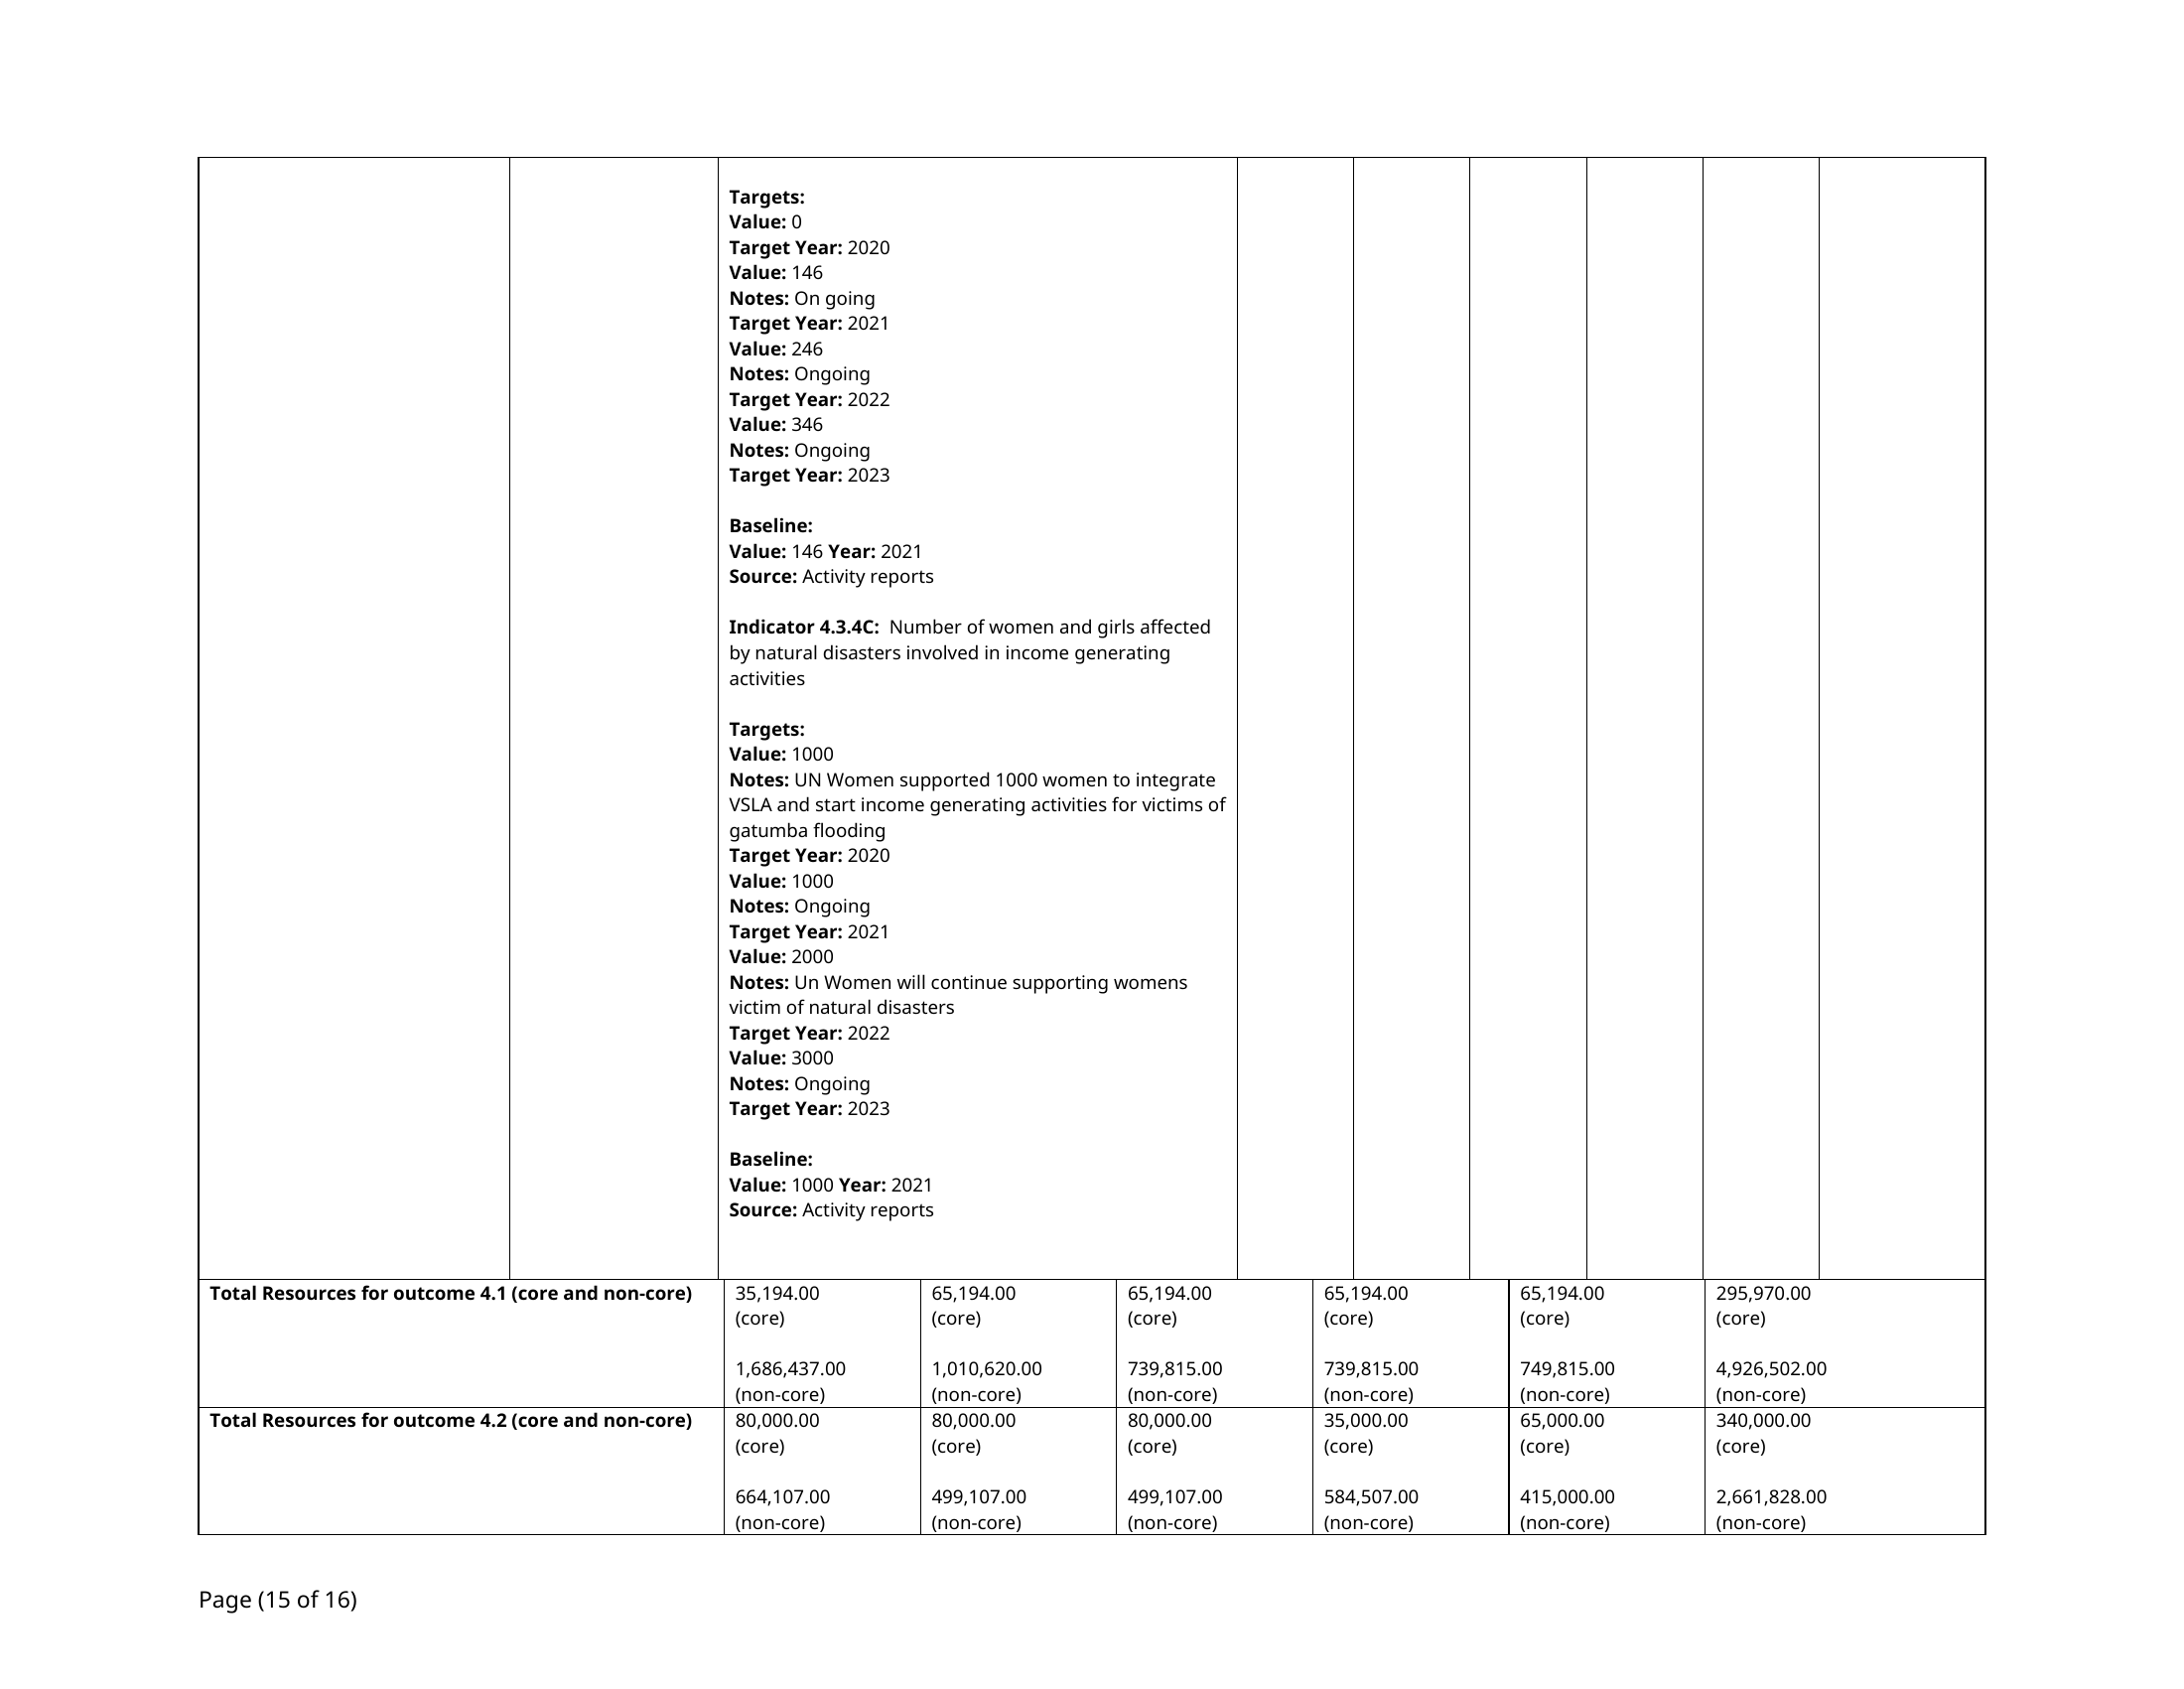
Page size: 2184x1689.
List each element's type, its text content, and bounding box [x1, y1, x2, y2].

table_cell 35,000.00 (core) 584,507.00 (non-core) [1313, 1408, 1508, 1534]
table_cell 80,000.00 (core) 499,107.00 (non-core) [1117, 1408, 1312, 1534]
table_cell 65,194.00 (core) 739,815.00 (non-core) [1313, 1280, 1508, 1407]
table_cell Total Resources for outcome 4.2 (core and non-core) [200, 1408, 724, 1534]
table_cell 340,000.00 (core) 2,661,828.00 (non-core) [1706, 1408, 1984, 1534]
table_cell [1704, 158, 1819, 1279]
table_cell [719, 158, 1237, 1279]
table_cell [510, 158, 718, 1279]
table_cell 65,194.00 (core) 1,010,620.00 (non-core) [921, 1280, 1116, 1407]
table_cell 65,194.00 (core) 739,815.00 (non-core) [1117, 1280, 1312, 1407]
table_cell 35,194.00 (core) 1,686,437.00 (non-core) [725, 1280, 920, 1407]
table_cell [1470, 158, 1586, 1279]
table_cell 65,194.00 (core) 749,815.00 (non-core) [1510, 1280, 1705, 1407]
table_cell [1354, 158, 1469, 1279]
table_cell 80,000.00 (core) 499,107.00 (non-core) [921, 1408, 1116, 1534]
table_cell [1820, 158, 1984, 1279]
table_cell Total Resources for outcome 4.1 (core and non-core) [200, 1280, 724, 1407]
table_cell 295,970.00 (core) 4,926,502.00 (non-core) [1706, 1280, 1984, 1407]
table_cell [1587, 158, 1703, 1279]
table_cell 80,000.00 (core) 664,107.00 (non-core) [725, 1408, 920, 1534]
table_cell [1238, 158, 1353, 1279]
table_cell 65,000.00 (core) 415,000.00 (non-core) [1510, 1408, 1705, 1534]
